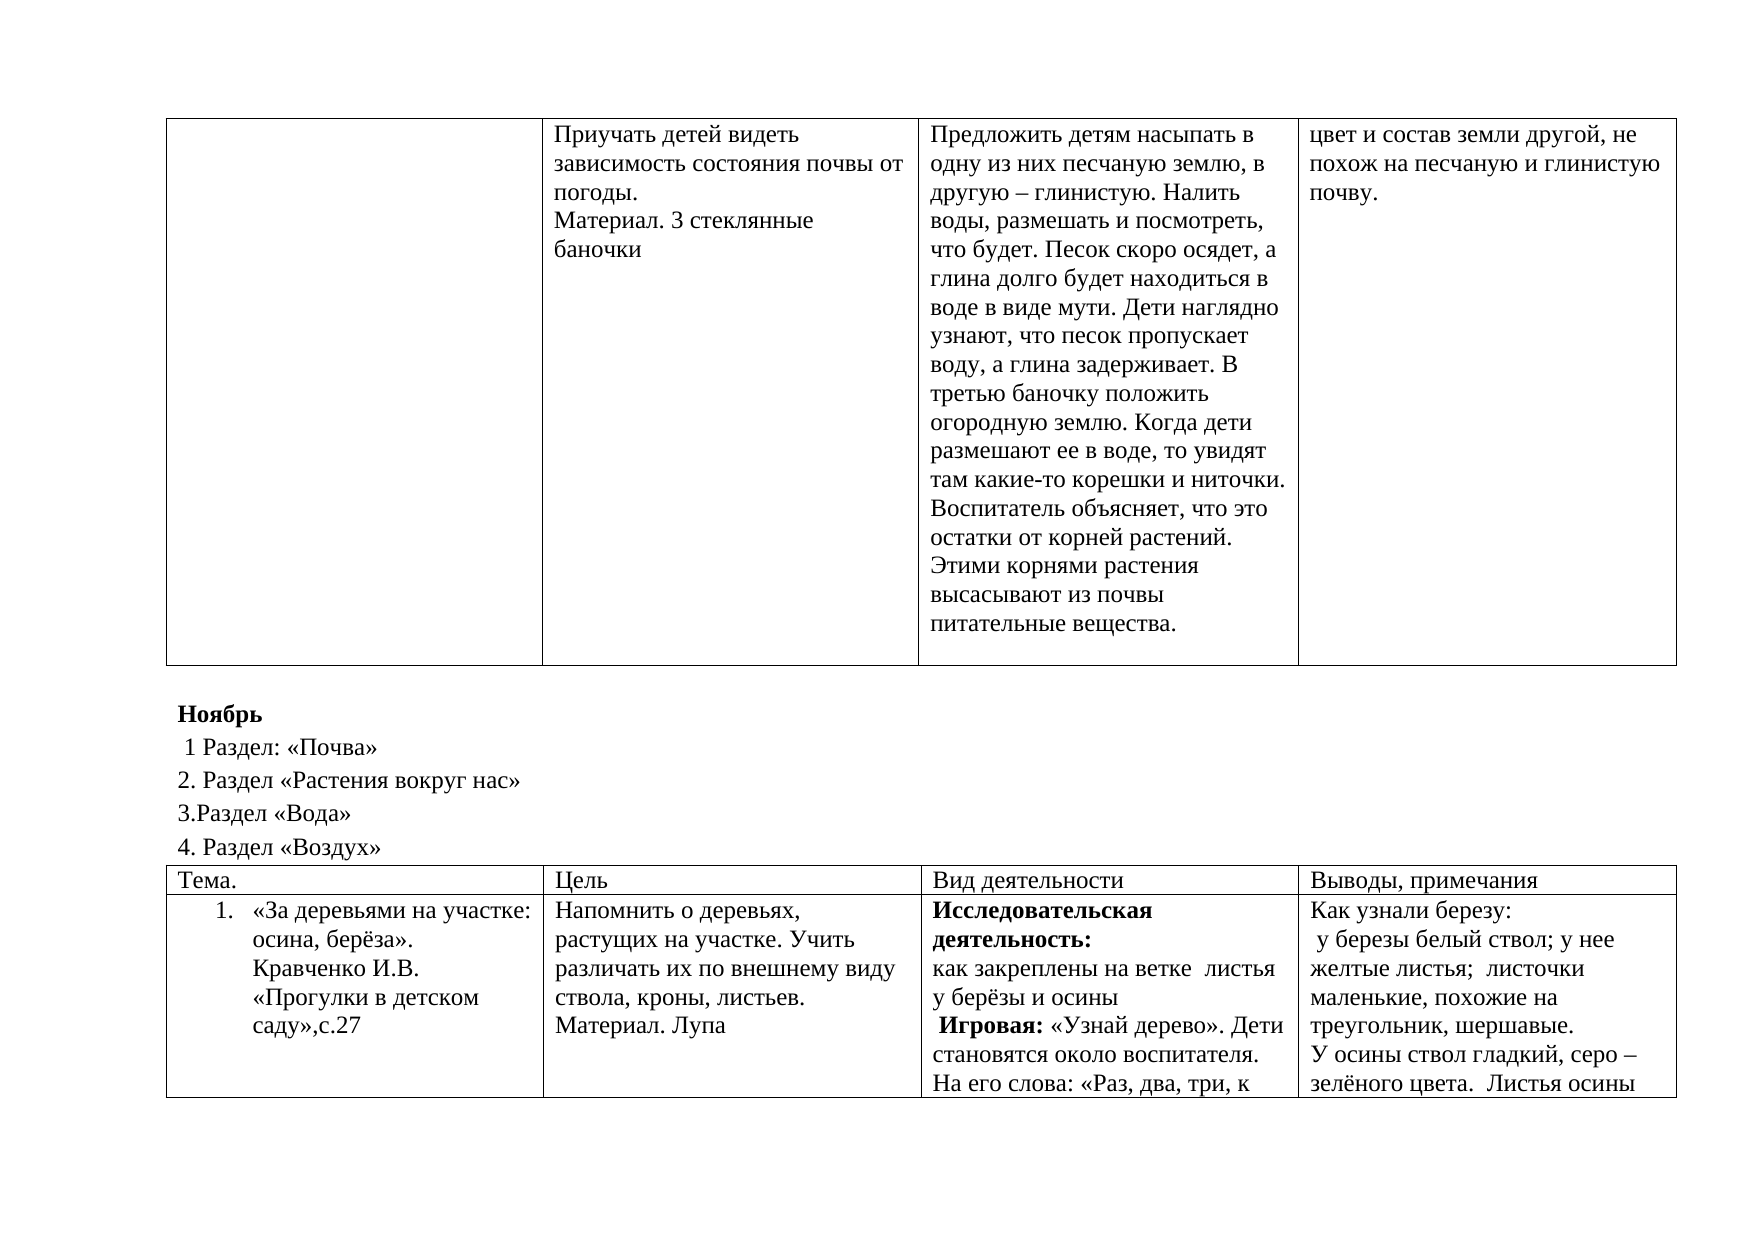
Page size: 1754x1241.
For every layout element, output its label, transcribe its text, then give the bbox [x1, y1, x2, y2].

text Ноябрь [177, 699, 1665, 728]
table_header Выводы, примечания [1299, 866, 1676, 894]
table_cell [167, 119, 542, 665]
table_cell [919, 119, 1298, 665]
text 1 Раздел: «Почва» [177, 732, 1665, 761]
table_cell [922, 895, 1298, 1097]
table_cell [1299, 895, 1676, 1097]
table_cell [544, 895, 921, 1097]
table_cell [543, 119, 918, 665]
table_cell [167, 895, 543, 1097]
table_header Цель [544, 866, 921, 894]
text 2. Раздел «Растения вокруг нас» [177, 766, 1665, 794]
table_header Тема. [167, 866, 543, 894]
text 4. Раздел «Воздух» [177, 832, 1665, 860]
text 3.Раздел «Вода» [177, 798, 1665, 827]
table_header Вид деятельности [922, 866, 1298, 894]
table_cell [1299, 119, 1676, 665]
